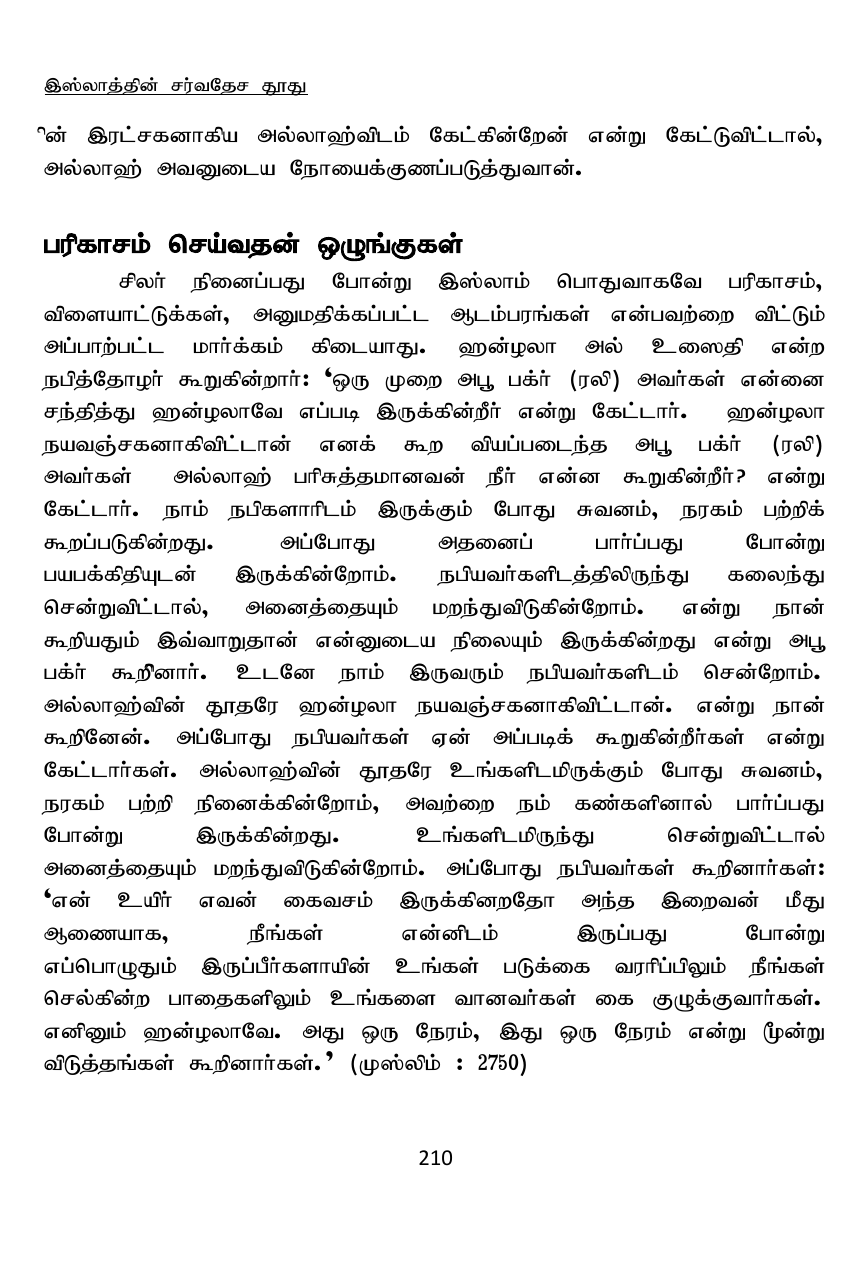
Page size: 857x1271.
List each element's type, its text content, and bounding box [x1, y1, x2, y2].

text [44, 124, 827, 185]
text rpyh; epidg;gJ Nghd;W ,];yhk; nghJthfNt gupfhrk;> tpisahl;Lf;fs;> mDkjpf;fg;gl;l Mlk;guq;fs; vd;gtw;iw tpl;Lk; mg;ghw;gl;l khh;f;fk; fpilahJ. `d;oyh my; ci]jp vd;w egpj;Njhoh; $Wfpd;whh;: 'xU Kiw mg+ gf;h; (uyp) mth;fs; vd;id re;jpj;J `d;oyhNt vg;gb ,Uf;fpd;wPh; vd;W Nfl;lhh;. “`d;oyh eatQ;rfdhfptpl;lhd; vdf; $w tpag;gile;j mg+ gf;h; (uyp) mth;fs; “my;yh`; ghpRj;jkhdtd; ePh; vd;d $Wfpd;wPh;? vd;W Nfl;lhh;. ehk; egpfshhplk; ,Uf;Fk; NghJ Rtdk;> eufk; gw;wpf; $wg;gLfpd;wJ. mg;NghJ mjidg; ghh;g;gJ Nghd;W gagf;fpjpAld; ,Uf;fpd;Nwhk;. egpath;fsplj;jpypUe;J fiye;J nrd;Wtpl;lhy;> midj;ijAk; kwe;JtpLfpd;Nwhk;. vd;W ehd; $wpaJk; ,t;thWjhd; vd;Dila epiyAk; ,Uf;fpd;wJ vd;W mg+ gf;h; $wppdhh;. clNd ehk; ,UtUk; egpath;fsplk; nrd;Nwhk;. my;yh`;tpd; J}jNu `d;oyh eatQ;rfdhfptpl;lhd;. vd;W ehd; $wpNdd;. mg;NghJ egpath;fs; Vd; mg;gbf; $Wfpd;wPh;fs; vd;W Nfl;lhh;fs;. my;yh`;tpd; J}jNu cq;fsplkpUf;Fk; NghJ Rtdk;> eufk; gw;wp epidf;fpd;Nwhk;> mtw;iw ek; fz;fspdhy; ghh;g;gJ Nghd;W ,Uf;fpd;wJ. cq;fsplkpUe;J nrd;Wtpl;lhy; midj;ijAk; kwe;JtpLfpd;Nwhk;. mg;NghJ egpath;fs; $wpdhh;fs;: 'vd; caph; vtd; iftrk; ,Uf;fpdwNjh me;j ,iwtd; kPJ Mizahf> ePq;fs; vd;dplk; ,Ug;gJ Nghd;W vg;nghOJk; ,Ug;gPh;fshapd; cq;fs; gLf;if tuhpg;gpYk; ePq;fs; nry;fpd;w ghijfspYk; cq;fis thdth;fs; if FOf;Fthh;fs;. vdpDk; `d;oyhNt. mJ xU Neuk;> ,J xU Neuk; vd;W %d;W tpLj;jq;fs; $wpdhh;fs;." (K];ypk; : 2750) [44, 269, 827, 1080]
text gupfhrk; nra;tjd; xOq;Ffs; [44, 229, 827, 264]
